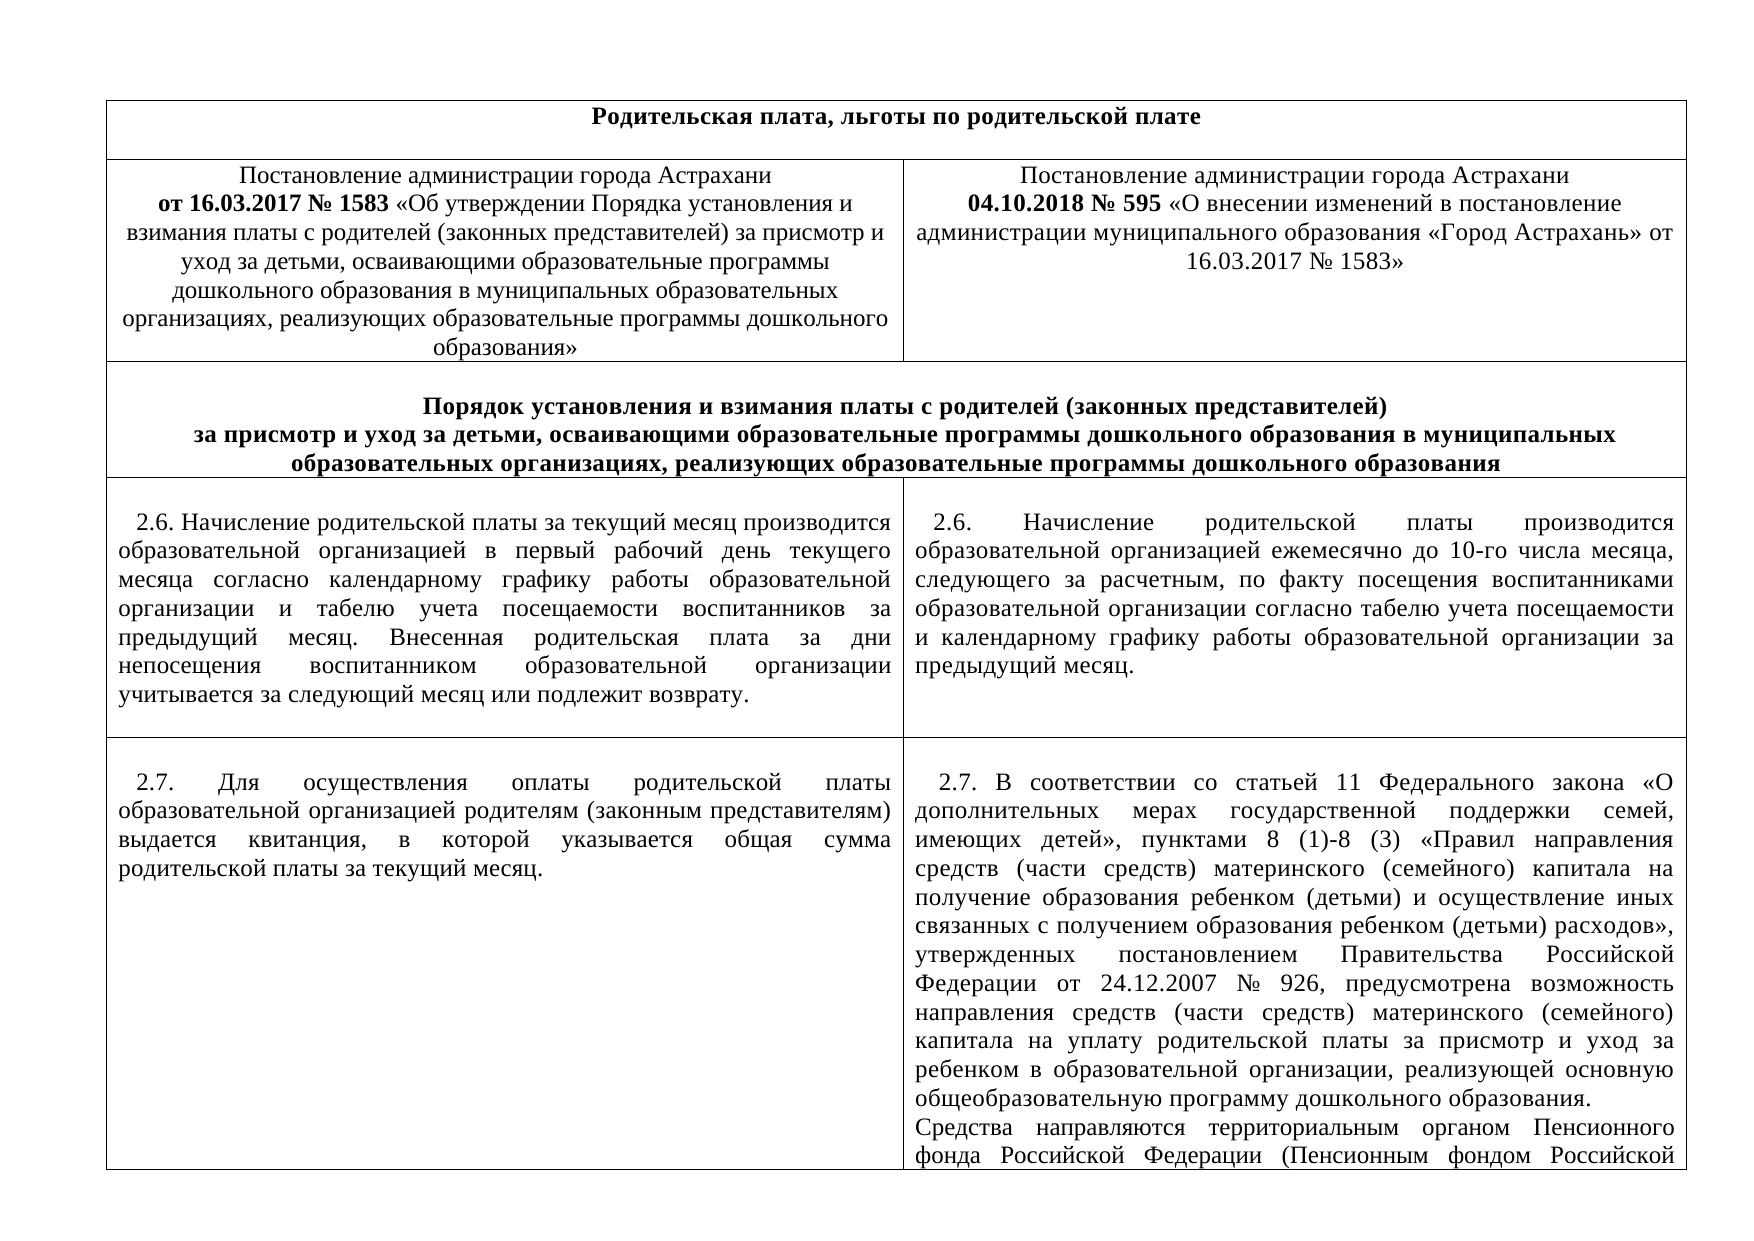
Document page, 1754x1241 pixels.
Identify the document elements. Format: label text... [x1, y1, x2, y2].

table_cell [107, 738, 903, 1169]
table_cell Постановление администрации города Астрахани 04.10.2018 № 595 «О внесении изменений в постановление администрации муниципального образования «Город Астрахань» от 16.03.2017 № 1583» [904, 160, 1686, 361]
table_header Родительская плата, льготы по родительской плате [107, 101, 1686, 159]
table_cell 2.6. Начисление родительской платы производится образовательной организацией ежемесячно до 10-го числа месяца, следующего за расчетным, по факту посещения воспитанниками образовательной организации согласно табелю учета посещаемости и календарному графику работы образовательной организации за предыдущий месяц. [904, 478, 1686, 737]
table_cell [904, 738, 1686, 1169]
table_cell 2.6. Начисление родительской платы за текущий месяц производится образовательной организацией в первый рабочий день текущего месяца согласно календарному графику работы образовательной организации и табелю учета посещаемости воспитанников за предыдущий месяц. Внесенная родительская плата за дни непосещения воспитанником образовательной организации учитывается за следующий месяц или подлежит возврату. [107, 478, 903, 737]
table_cell Порядок установления и взимания платы с родителей (законных представителей) за присмотр и уход за детьми, осваивающими образовательные программы дошкольного образования в муниципальных образовательных организациях, реализующих образовательные программы дошкольного образования [107, 362, 1686, 477]
table_cell Постановление администрации города Астрахани от 16.03.2017 № 1583 «Об утверждении Порядка установления и взимания платы с родителей (законных представителей) за присмотр и уход за детьми, осваивающими образовательные программы дошкольного образования в муниципальных образовательных организациях, реализующих образовательные программы дошкольного образования» [107, 160, 903, 361]
